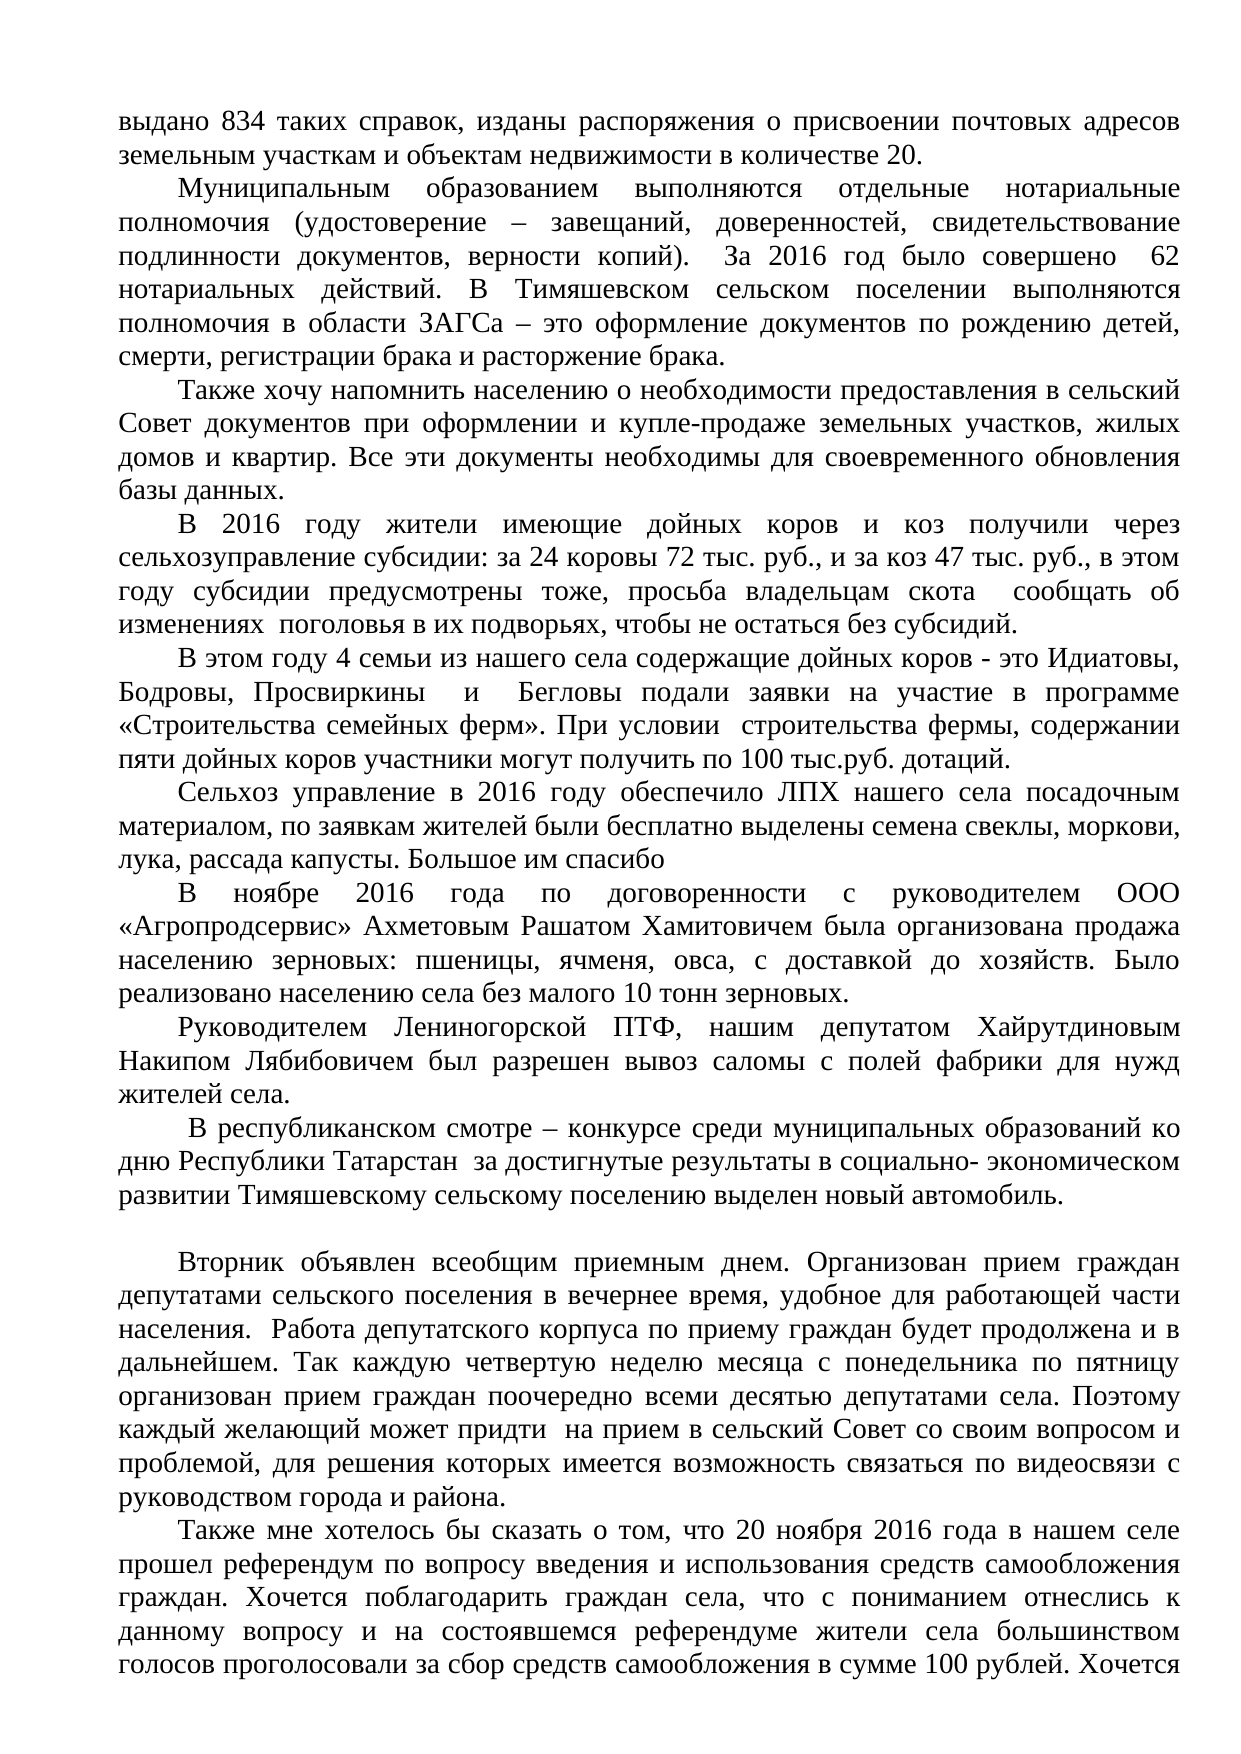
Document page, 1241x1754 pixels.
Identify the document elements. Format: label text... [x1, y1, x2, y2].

text В республиканском смотре – конкурсе среди муниципальных образований ко дню Республики Татарстан за достигнутые результаты в социально- экономическом развитии Тимяшевскому сельскому поселению выделен новый автомобиль. [118, 1110, 1181, 1210]
text Руководителем Лениногорской ПТФ, нашим депутатом Хайрутдиновым Накипом Лябибовичем был разрешен вывоз саломы с полей фабрики для нужд жителей села. [118, 1009, 1181, 1110]
text В ноябре 2016 года по договоренности с руководителем ООО «Агропродсервис» Ахметовым Рашатом Хамитовичем была организована продажа населению зерновых: пшеницы, ячменя, овса, с доставкой до хозяйств. Было реализовано населению села без малого 10 тонн зерновых. [118, 875, 1181, 1009]
text В этом году 4 семьи из нашего села содержащие дойных коров - это Идиатовы, Бодровы, Просвиркины и Бегловы подали заявки на участие в программе «Строительства семейных ферм». При условии строительства фермы, содержании пяти дойных коров участники могут получить по 100 тыс.руб. дотаций. [118, 640, 1181, 774]
text В 2016 году жители имеющие дойных коров и коз получили через сельхозуправление субсидии: за 24 коровы 72 тыс. руб., и за коз 47 тыс. руб., в этом году субсидии предусмотрены тоже, просьба владельцам скота сообщать об изменениях поголовья в их подворьях, чтобы не остаться без субсидий. [118, 506, 1181, 640]
text Сельхоз управление в 2016 году обеспечило ЛПХ нашего села посадочным материалом, по заявкам жителей были бесплатно выделены семена свеклы, моркови, лука, рассада капусты. Большое им спасибо [118, 774, 1181, 875]
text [118, 1512, 1181, 1680]
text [118, 103, 1181, 171]
text Муниципальным образованием выполняются отдельные нотариальные полномочия (удостоверение – завещаний, доверенностей, свидетельствование подлинности документов, верности копий). За 2016 год было совершено 62 нотариальных действий. В Тимяшевском сельском поселении выполняются полномочия в области ЗАГСа – это оформление документов по рождению детей, смерти, регистрации брака и расторжение брака. [118, 171, 1181, 372]
text Вторник объявлен всеобщим приемным днем. Организован прием граждан депутатами сельского поселения в вечернее время, удобное для работающей части населения. Работа депутатского корпуса по приему граждан будет продолжена и в дальнейшем. Так каждую четвертую неделю месяца с понедельника по пятницу организован прием граждан поочередно всеми десятью депутатами села. Поэтому каждый желающий может придти на прием в сельский Совет со своим вопросом и проблемой, для решения которых имеется возможность связаться по видеосвязи с руководством города и района. [118, 1244, 1181, 1512]
text Также хочу напомнить населению о необходимости предоставления в сельский Совет документов при оформлении и купле-продаже земельных участков, жилых домов и квартир. Все эти документы необходимы для своевременного обновления базы данных. [118, 372, 1181, 506]
